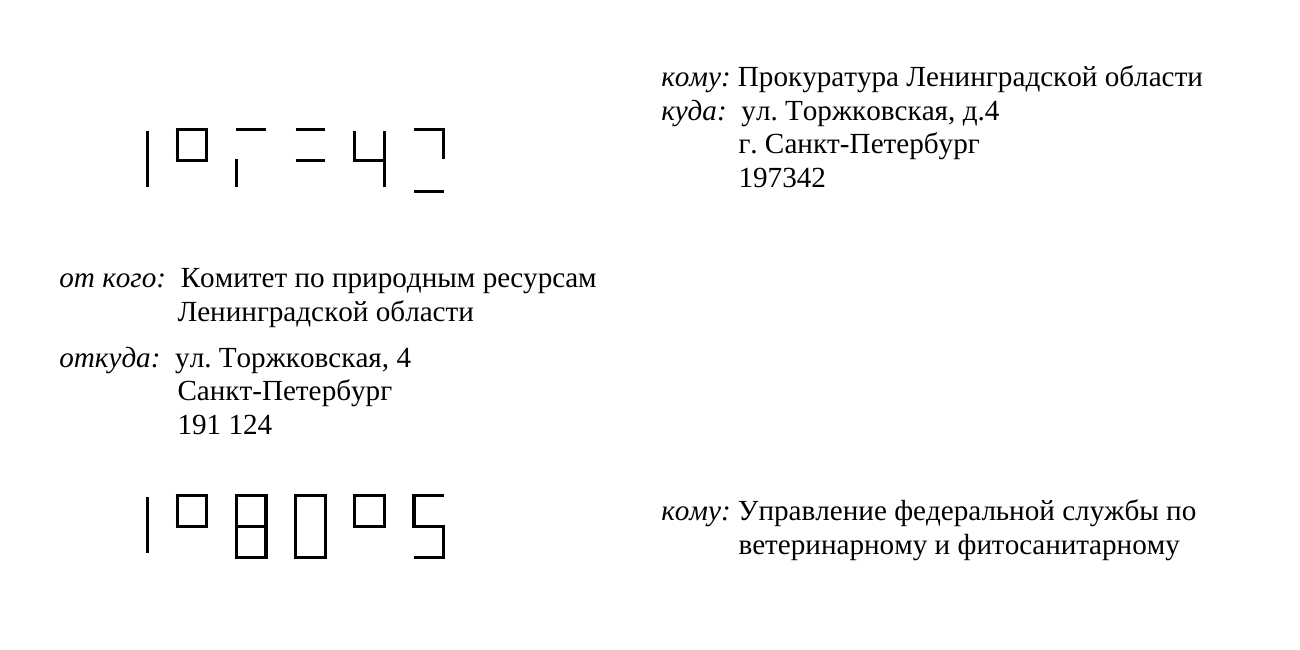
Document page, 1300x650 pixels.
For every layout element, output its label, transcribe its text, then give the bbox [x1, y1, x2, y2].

table_header кому: Прокуратура Ленинградской области куда: ул. Торжковская, д.4 г. Санкт-Петербург 197342 [650, 59, 1252, 193]
table_header [48, 59, 650, 193]
table_header [48, 494, 650, 561]
text Санкт-Петербург [177, 373, 1240, 407]
text от кого: Комитет по природным ресурсам [59, 260, 1240, 294]
text 191 124 [177, 407, 1240, 441]
text Ленинградской области [177, 294, 1240, 327]
text откуда: ул. Торжковская, 4 [59, 340, 1240, 373]
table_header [650, 494, 1252, 561]
